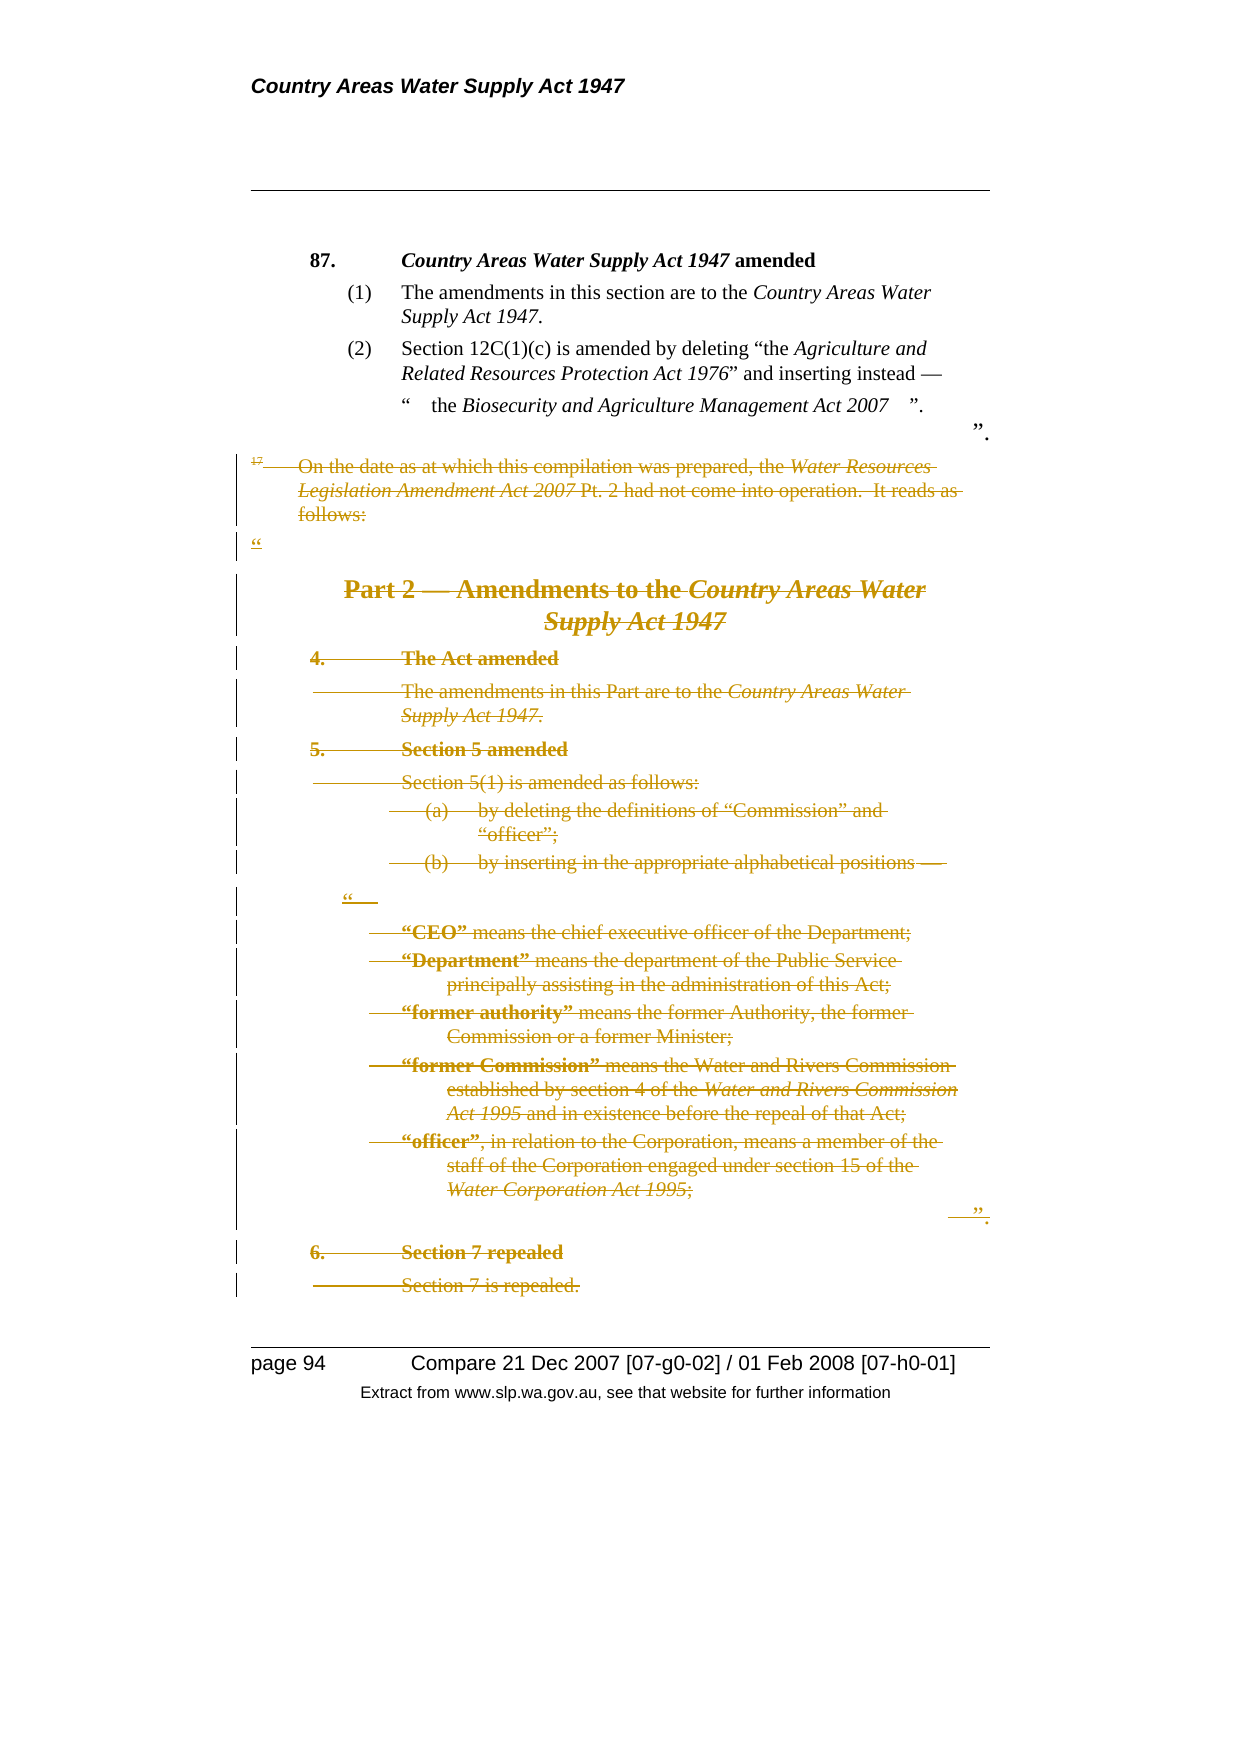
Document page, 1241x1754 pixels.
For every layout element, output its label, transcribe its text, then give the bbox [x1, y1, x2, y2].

text “ the Biosecurity and Agriculture Management Act 2007 ”. [312, 393, 960, 417]
subtitle 87. Country Areas Water Supply Act 1947 amended [309, 247, 960, 272]
text (2) Section 12C(1)(c) is amended by deleting “the Agriculture and Related Resources Protection Act 1976” and inserting instead — [312, 336, 960, 384]
text (1) The amendments in this section are to the Country Areas Water Supply Act 1947. [312, 280, 960, 328]
text ”. [251, 417, 990, 446]
